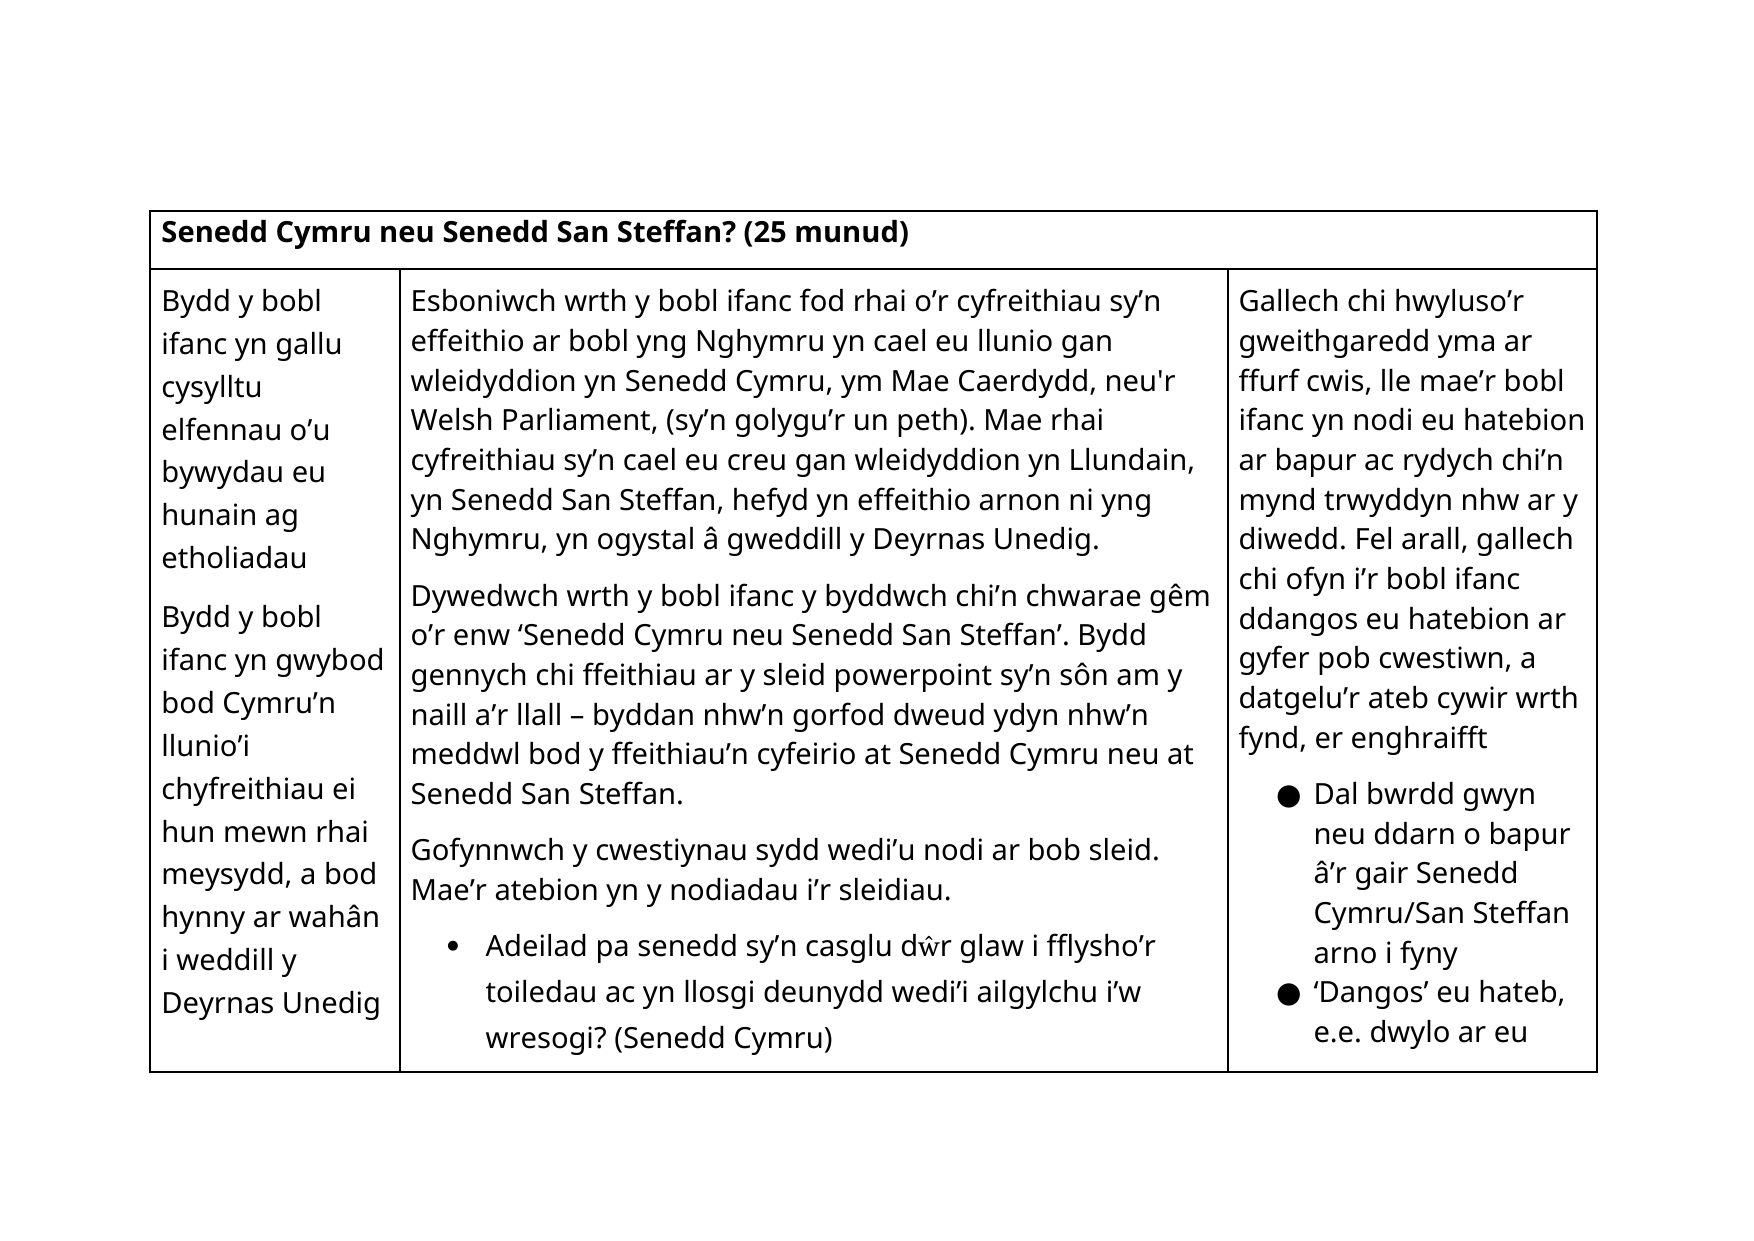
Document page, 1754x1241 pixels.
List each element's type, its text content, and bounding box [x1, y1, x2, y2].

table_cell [151, 270, 399, 1071]
table_header Senedd Cymru neu Senedd San Steffan? (25 munud) [151, 212, 1596, 268]
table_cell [401, 270, 1227, 1071]
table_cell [1229, 270, 1596, 1071]
